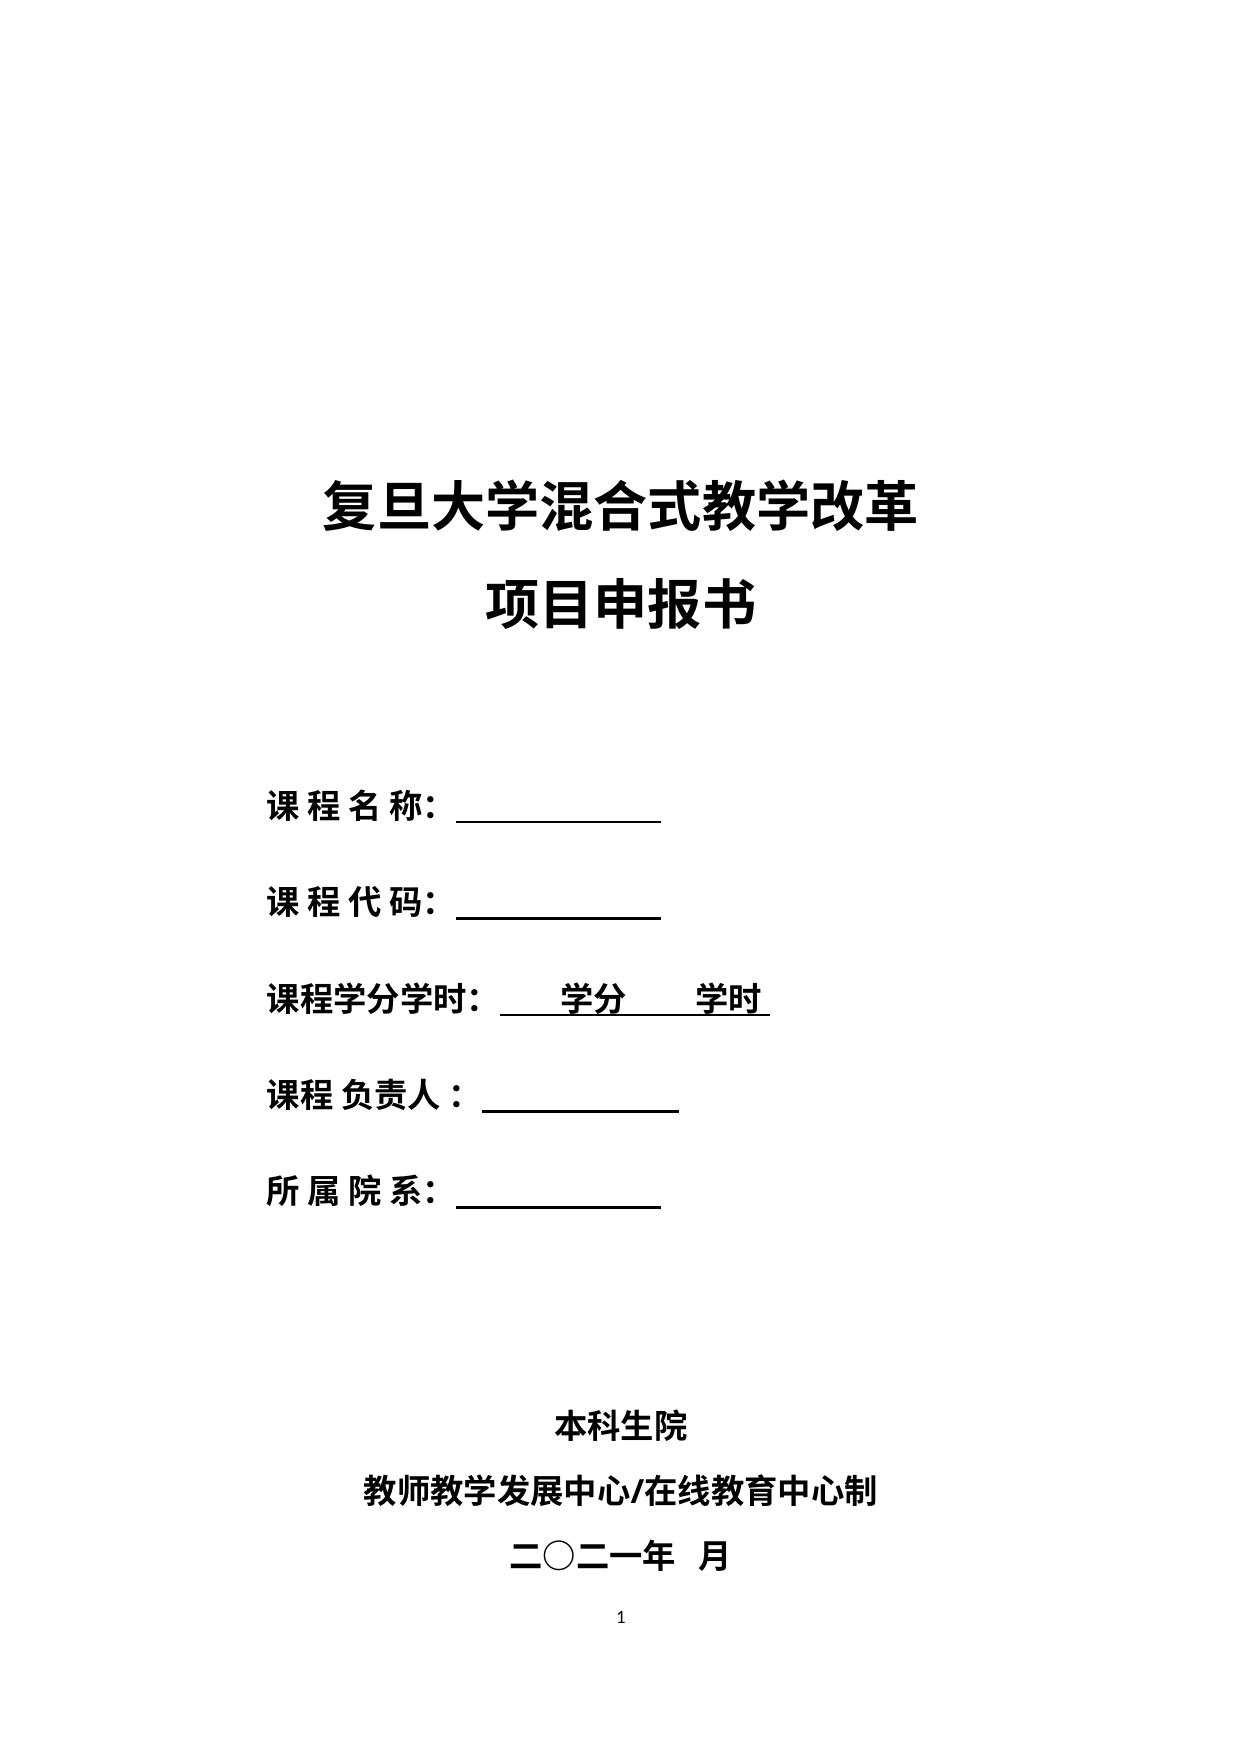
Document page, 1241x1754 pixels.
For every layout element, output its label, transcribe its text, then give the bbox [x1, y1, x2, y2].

text 教师教学发展中心/在线教育中心制 [166, 1457, 1075, 1522]
text 二○二一年 月 [166, 1522, 1075, 1587]
text 课 程 名 称： [166, 779, 1075, 828]
text 所 属 院 系： [166, 1165, 1075, 1213]
text 课程 负责人 ： [166, 1069, 1075, 1117]
text 课程学分学时： 学分 学时 [166, 972, 1075, 1021]
text 复旦大学混合式教学改革 [166, 454, 1075, 552]
text 课 程 代 码： [166, 876, 1075, 924]
text 项目申报书 [166, 552, 1075, 649]
text 本科生院 [166, 1392, 1075, 1457]
